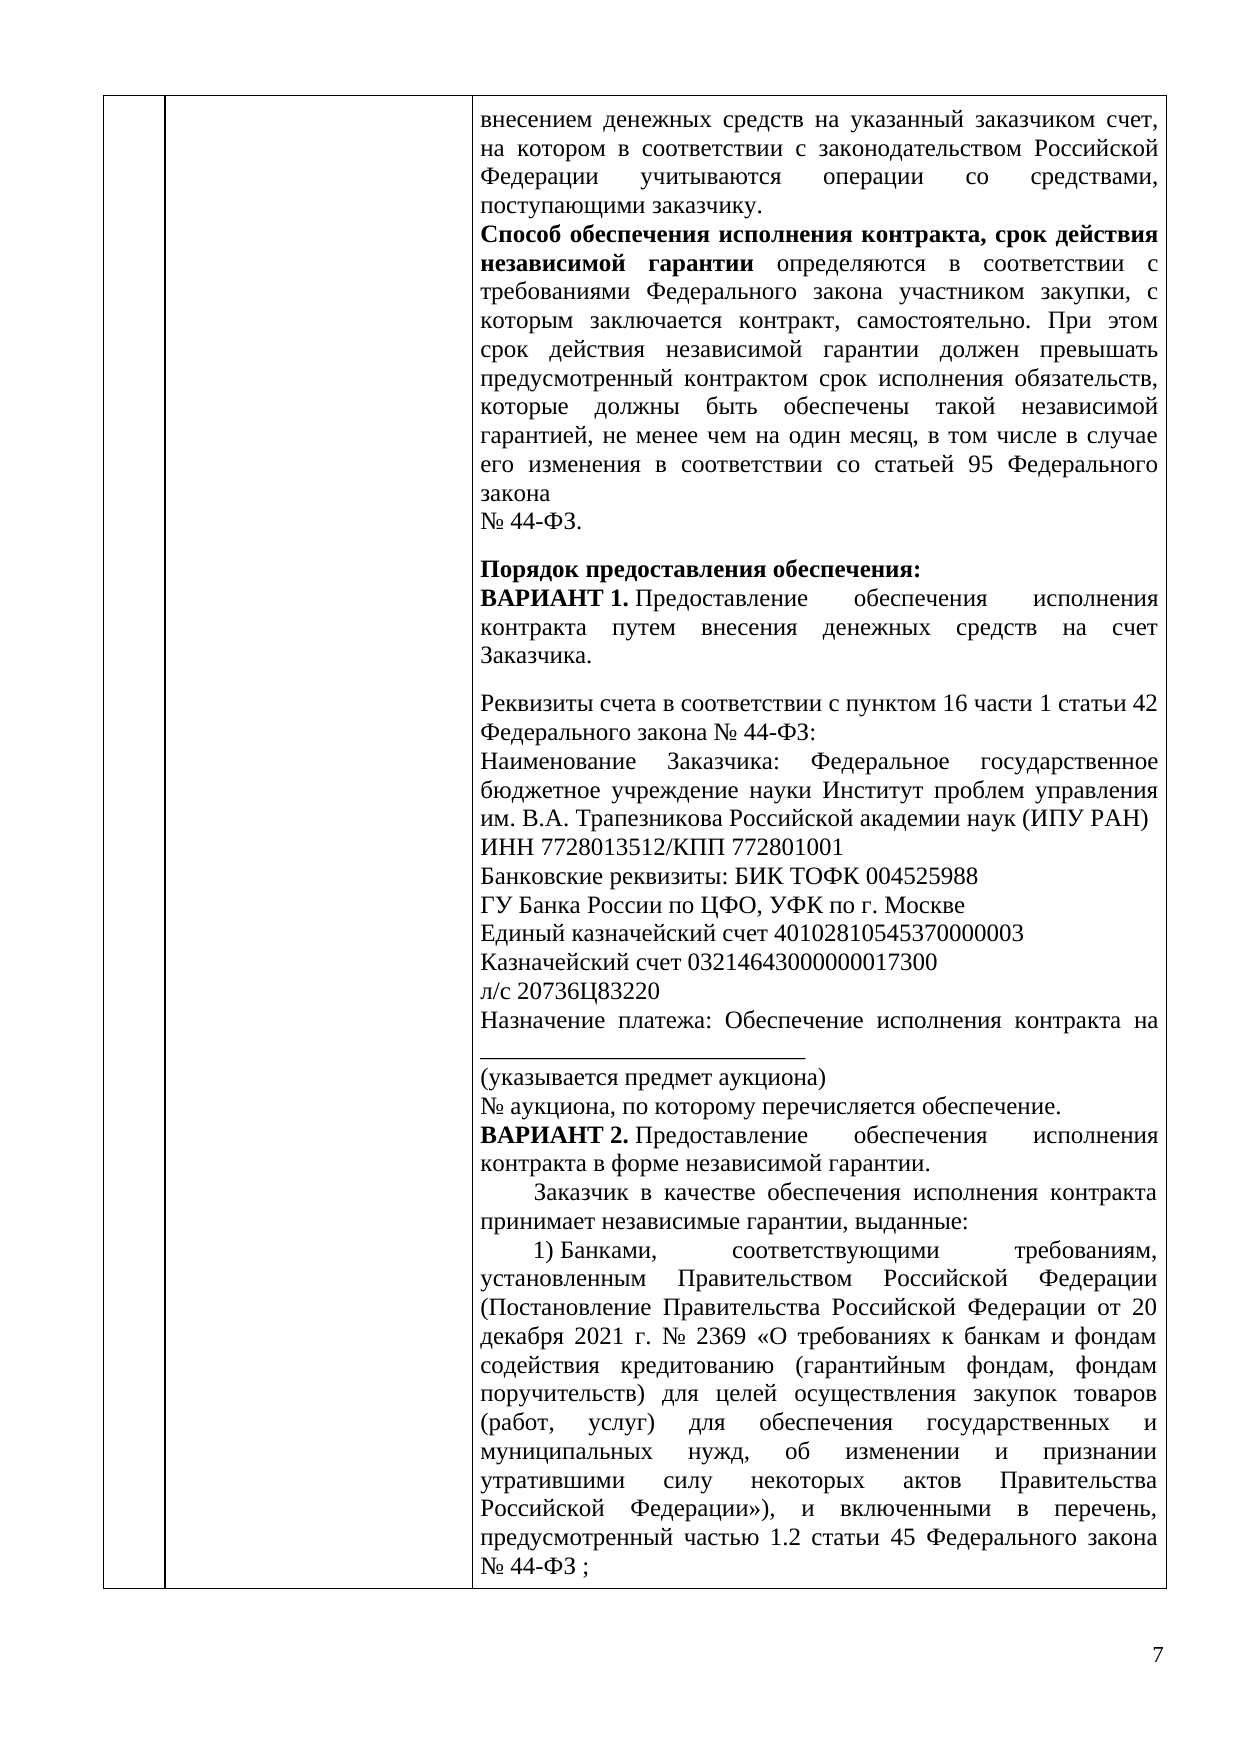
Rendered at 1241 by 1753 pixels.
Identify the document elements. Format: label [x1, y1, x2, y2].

table_cell [473, 96, 1166, 1587]
table_cell [104, 96, 164, 1587]
table_cell [166, 96, 472, 1587]
